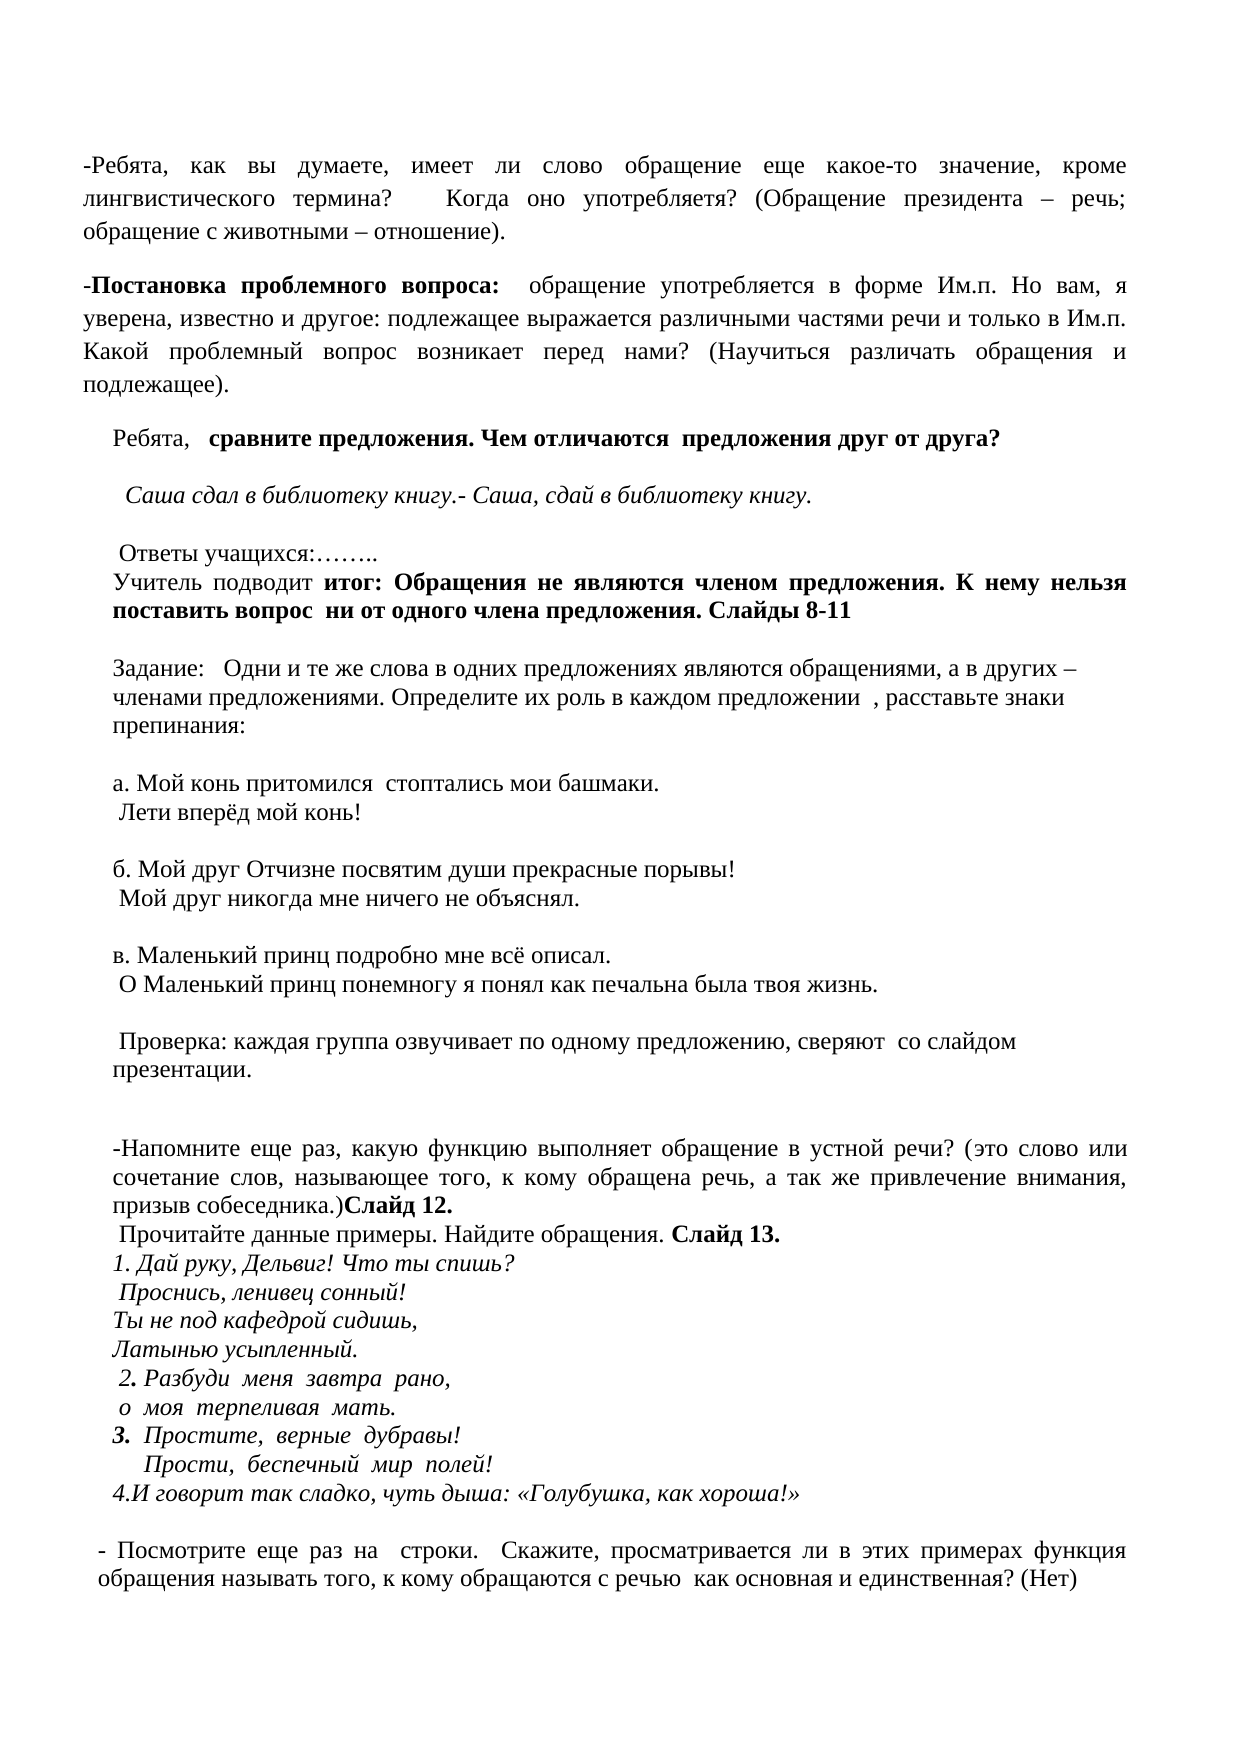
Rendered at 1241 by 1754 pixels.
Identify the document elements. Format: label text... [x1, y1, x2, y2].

text Латынью усыпленный. [112, 1334, 1128, 1363]
text -Ребята, как вы думаете, имеет ли слово обращение еще какое-то значение, кроме лингвистического термина? Когда оно употребляетя? (Обращение президента – речь; обращение с животными – отношение). [83, 150, 1128, 245]
text 3. Простите, верные дубравы! [112, 1420, 1128, 1449]
text Прочитайте данные примеры. Найдите обращения. Слайд 13. [112, 1219, 1128, 1248]
text Задание: Одни и те же слова в одних предложениях являются обращениями, а в других – членами предложениями. Определите их роль в каждом предложении , расставьте знаки препинания: [112, 653, 1128, 739]
text Ответы учащихся:…….. [112, 538, 1128, 567]
text Саша сдал в библиотеку книгу.- Саша, сдай в библиотеку книгу. [112, 480, 1128, 509]
text Мой друг никогда мне ничего не объяснял. [112, 883, 1128, 912]
text 1. Дай руку, Дельвиг! Что ты спишь? [112, 1248, 1128, 1277]
text Прости, беспечный мир полей! [112, 1449, 1128, 1478]
text Проверка: каждая группа озвучивает по одному предложению, сверяют со слайдом презентации. [112, 1026, 1128, 1083]
text -Напомните еще раз, какую функцию выполняет обращение в устной речи? (это слово или сочетание слов, называющее того, к кому обращена речь, а так же привлечение внимания, призыв собеседника.)Слайд 12. [112, 1133, 974, 1212]
text О Маленький принц понемногу я понял как печальна была твоя жизнь. [112, 969, 1128, 998]
text Ты не под кафедрой сидишь, [112, 1305, 1128, 1334]
text Учитель подводит итог: Обращения не являются членом предложения. К нему нельзя поставить вопрос ни от одного члена предложения. Слайды 8-11 [112, 567, 1128, 624]
text -Постановка проблемного вопроса: обращение употребляется в форме Им.п. Но вам, я уверена, известно и другое: подлежащее выражается различными частями речи и только в Им.п. Какой проблемный вопрос возникает перед нами? (Научиться различать обращения и подлежащее). [83, 270, 1128, 398]
text о моя терпеливая мать. [112, 1392, 1128, 1420]
text а. Мой конь притомился стоптались мои башмаки. [112, 768, 1128, 797]
text -Напомните еще раз, какую функцию выполняет обращение в устной речи? (это слово или сочетание слов, называющее того, к кому обращена речь, а так же привлечение внимания, призыв собеседника.)Слайд 12. [335, 1190, 1128, 1219]
text Лети вперёд мой конь! [112, 797, 1128, 825]
text 2. Разбуди меня завтра рано, [112, 1363, 1128, 1392]
text в. Маленький принц подробно мне всё описал. [112, 940, 1128, 969]
text б. Мой друг Отчизне посвятим души прекрасные порывы! [112, 854, 1128, 883]
text - Посмотрите еще раз на строки. Скажите, просматривается ли в этих примерах функция обращения называть того, к кому обращаются с речью как основная и единственная? (Нет) [98, 1535, 1128, 1592]
text 4.И говорит так сладко, чуть дыша: «Голубушка, как хороша!» [112, 1478, 1128, 1507]
text Ребята, сравните предложения. Чем отличаются предложения друг от друга? [112, 423, 1128, 452]
text Проснись, ленивец сонный! [112, 1277, 1128, 1305]
